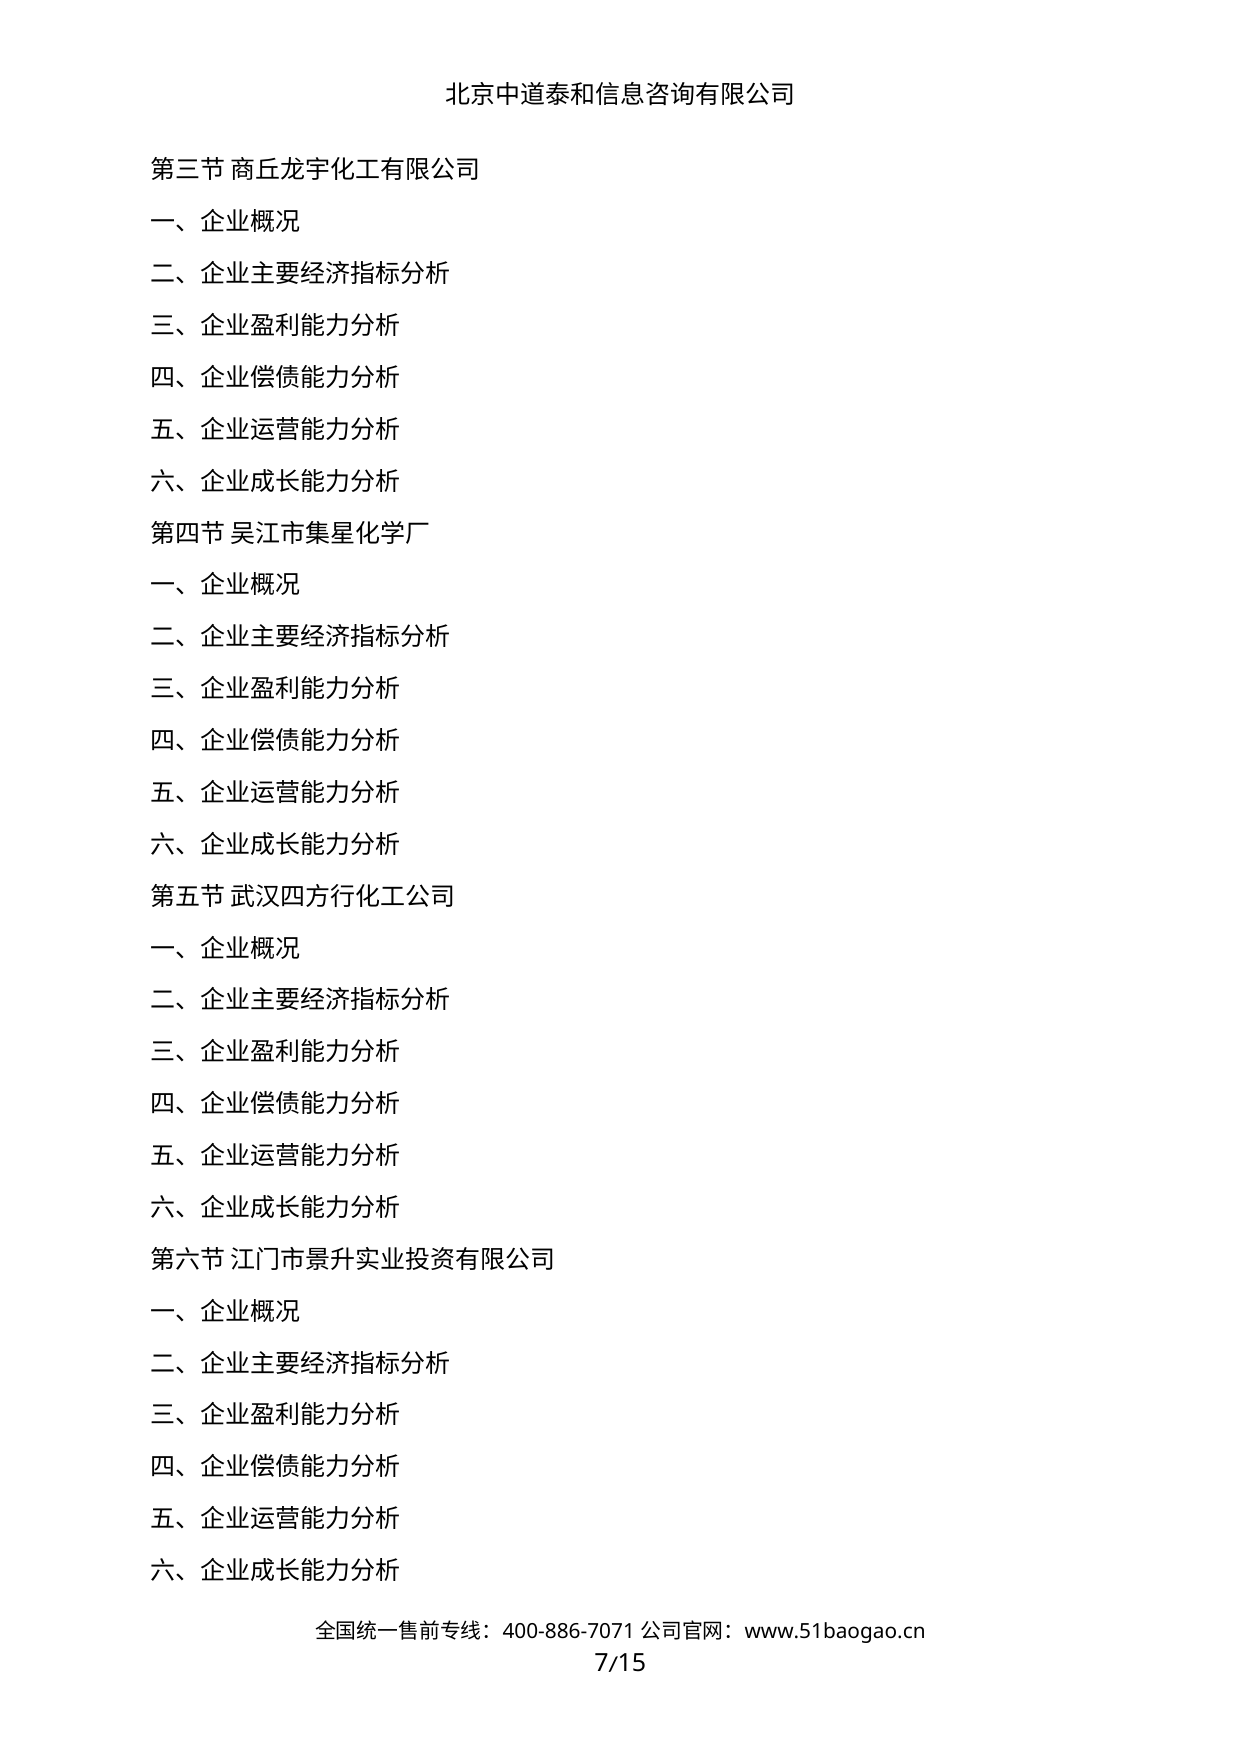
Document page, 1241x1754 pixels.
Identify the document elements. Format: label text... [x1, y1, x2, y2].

text 第五节 武汉四方行化工公司 [150, 876, 1090, 912]
text 五、企业运营能力分析 [150, 1136, 1090, 1172]
text 三、企业盈利能力分析 [150, 1395, 1090, 1431]
text 二、企业主要经济指标分析 [150, 1343, 1090, 1379]
text 六、企业成长能力分析 [150, 1187, 1090, 1224]
text 二、企业主要经济指标分析 [150, 617, 1090, 653]
text 一、企业概况 [150, 565, 1090, 601]
text 六、企业成长能力分析 [150, 824, 1090, 861]
text 二、企业主要经济指标分析 [150, 980, 1090, 1016]
text 一、企业概况 [150, 202, 1090, 238]
text 第四节 吴江市集星化学厂 [150, 513, 1090, 549]
text 三、企业盈利能力分析 [150, 1032, 1090, 1068]
text 六、企业成长能力分析 [150, 1551, 1090, 1587]
text 四、企业偿债能力分析 [150, 1447, 1090, 1483]
text 一、企业概况 [150, 1291, 1090, 1327]
text 四、企业偿债能力分析 [150, 721, 1090, 757]
text 三、企业盈利能力分析 [150, 669, 1090, 705]
text 五、企业运营能力分析 [150, 1499, 1090, 1535]
text 四、企业偿债能力分析 [150, 357, 1090, 394]
text 第三节 商丘龙宇化工有限公司 [150, 150, 1090, 186]
text 第六节 江门市景升实业投资有限公司 [150, 1239, 1090, 1276]
text 三、企业盈利能力分析 [150, 306, 1090, 342]
text 四、企业偿债能力分析 [150, 1084, 1090, 1120]
text 六、企业成长能力分析 [150, 461, 1090, 497]
text 二、企业主要经济指标分析 [150, 254, 1090, 290]
text 五、企业运营能力分析 [150, 409, 1090, 446]
text 五、企业运营能力分析 [150, 772, 1090, 809]
text 一、企业概况 [150, 928, 1090, 964]
